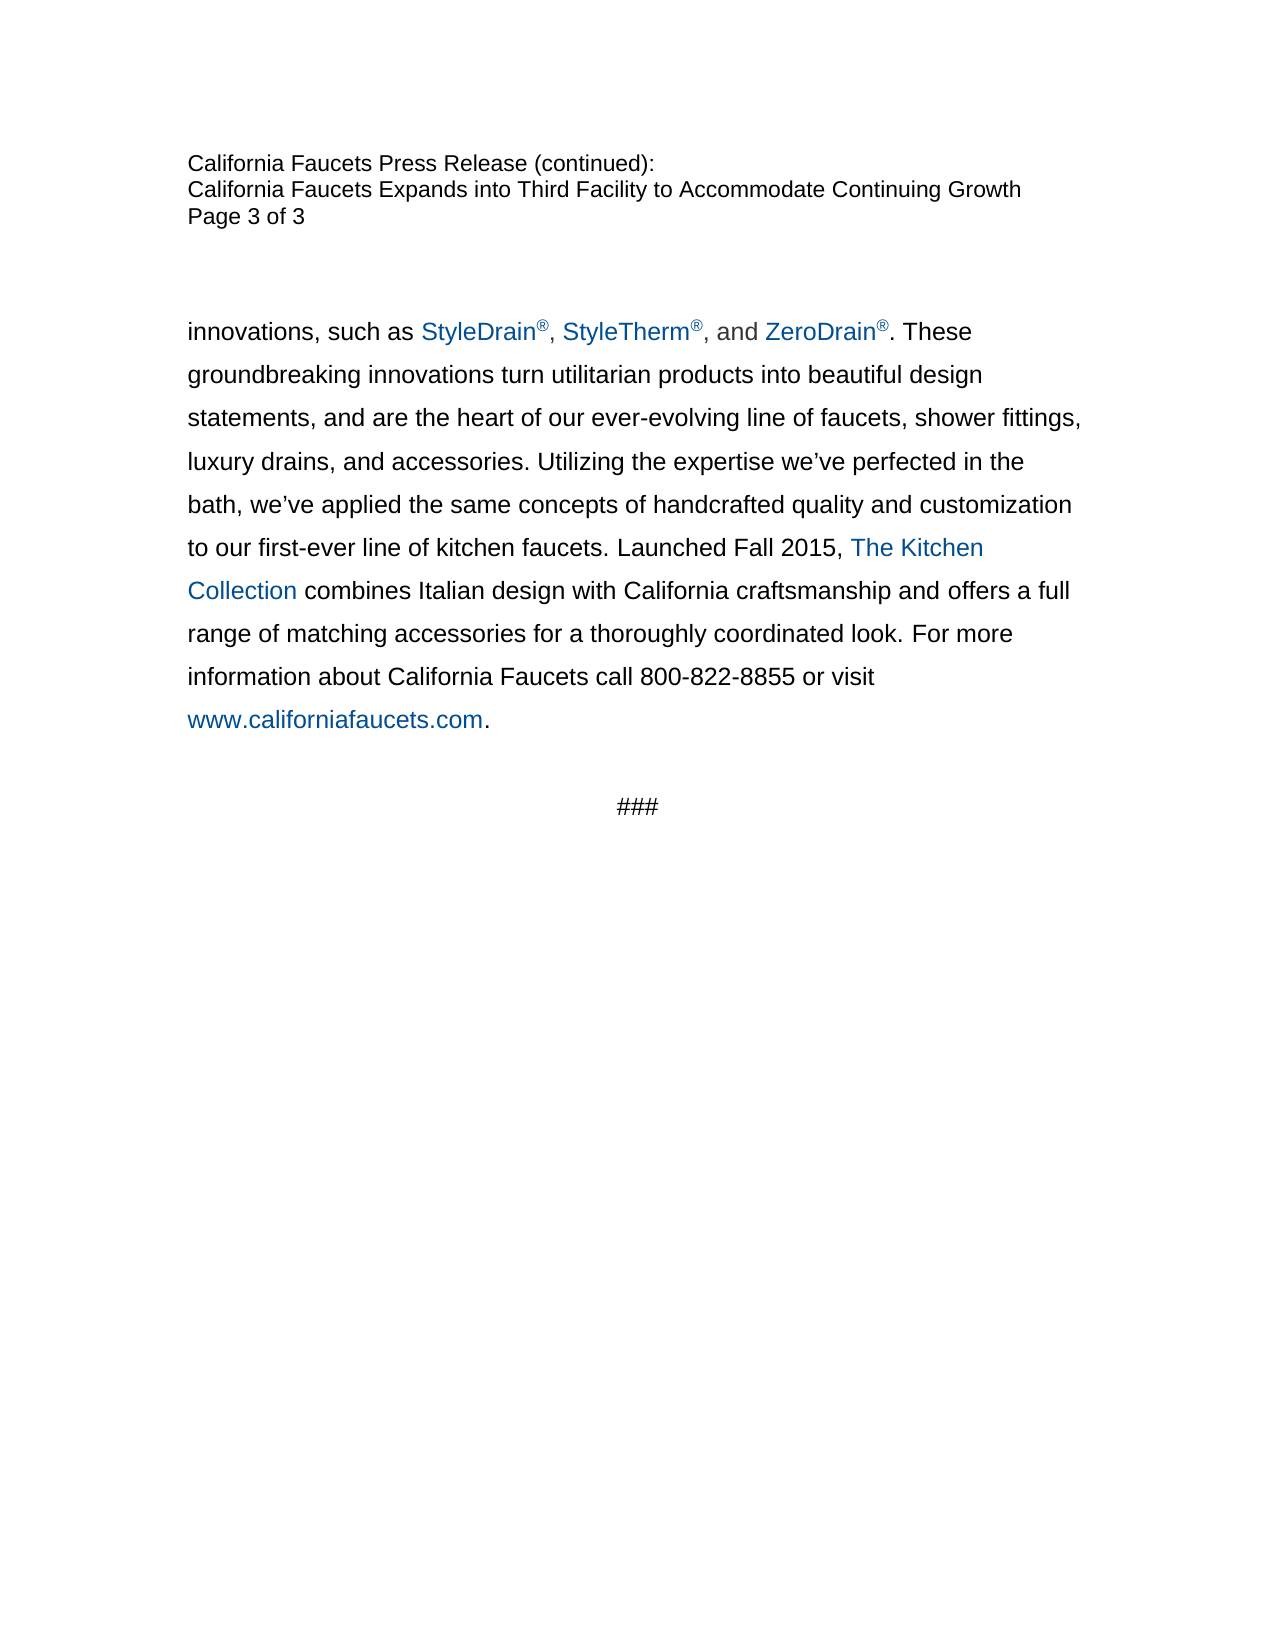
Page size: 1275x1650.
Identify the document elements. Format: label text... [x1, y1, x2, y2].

text ### [187, 791, 1087, 820]
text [187, 315, 1087, 734]
